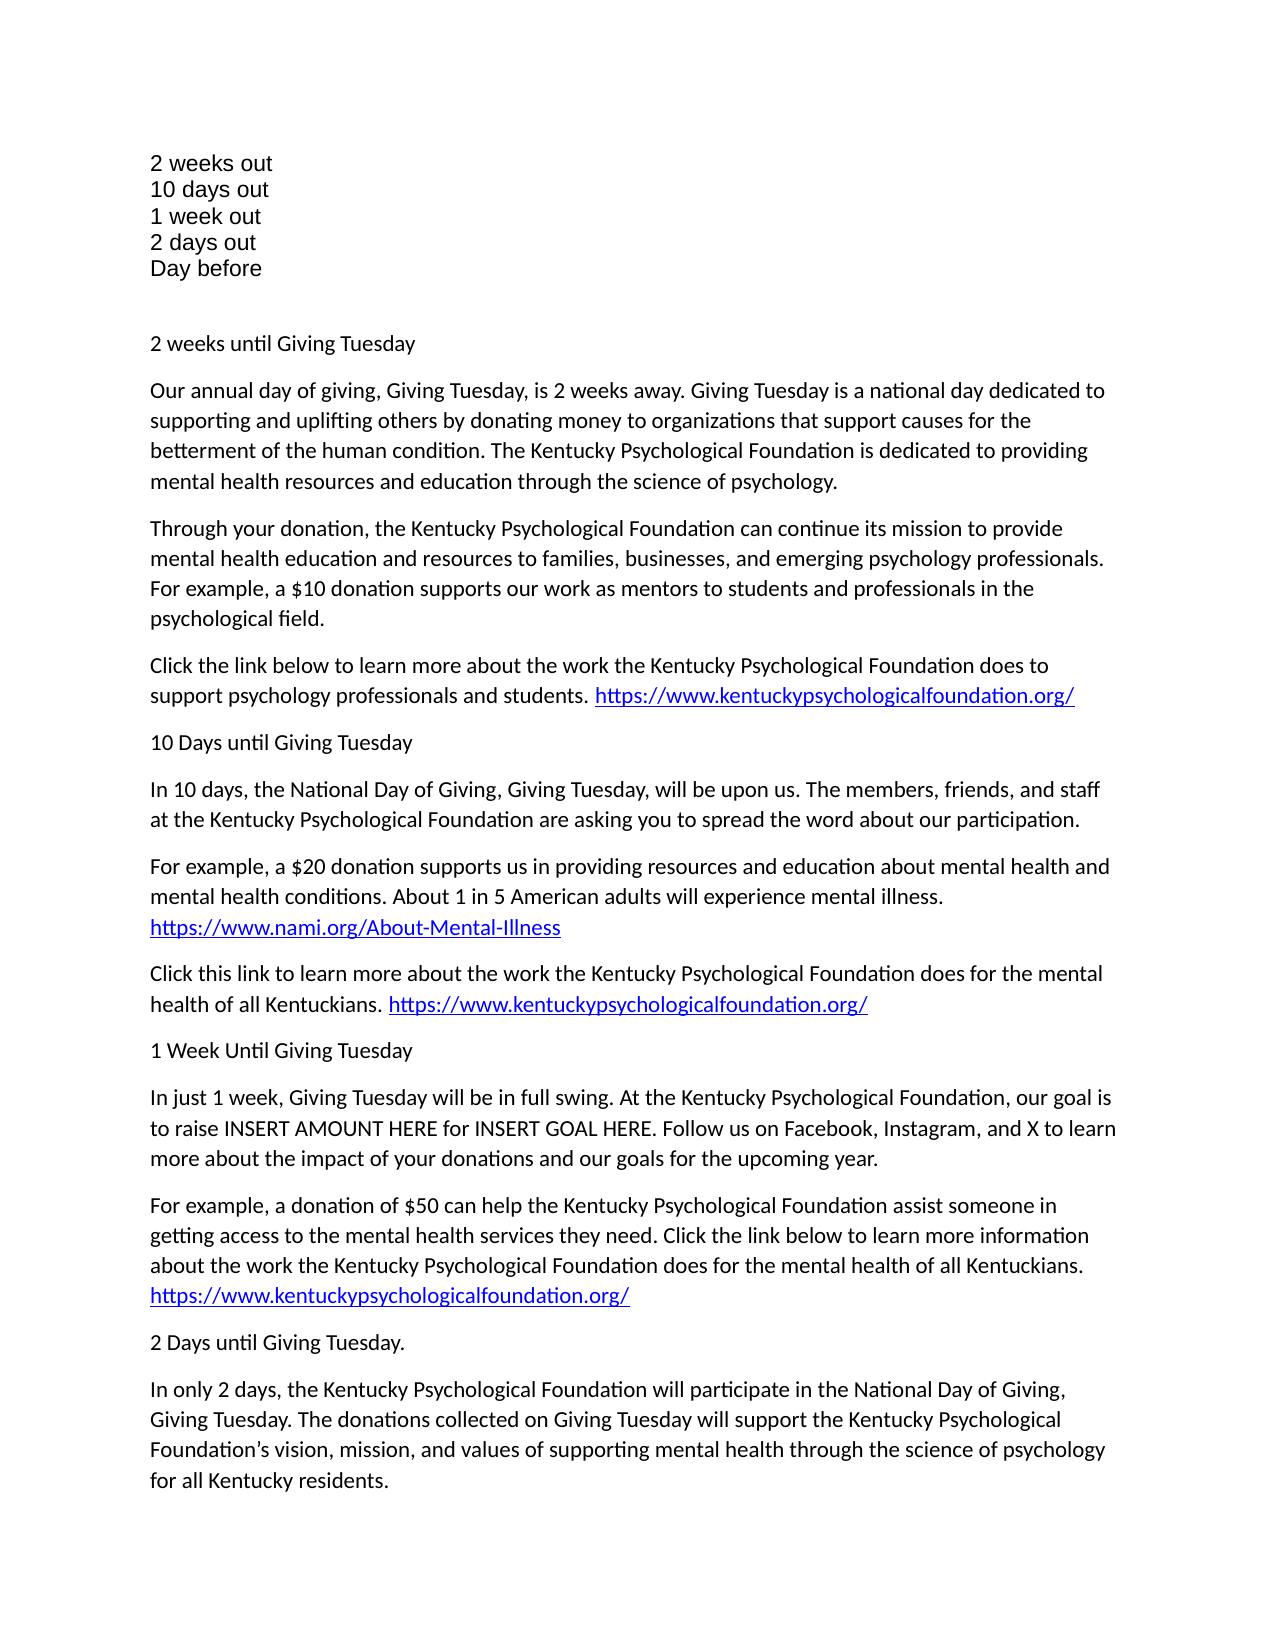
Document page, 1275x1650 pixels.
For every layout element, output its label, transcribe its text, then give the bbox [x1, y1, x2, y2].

text 2 weeks out [150, 150, 1125, 176]
text Day before [150, 255, 1125, 282]
text Through your donation, the Kentucky Psychological Foundation can continue its mission to provide mental health education and resources to families, businesses, and emerging psychology professionals. For example, a $10 donation supports our work as mentors to students and professionals in the psychological field. [150, 514, 1125, 632]
text 1 week out [150, 203, 1125, 229]
text In 10 days, the National Day of Giving, Giving Tuesday, will be upon us. The members, friends, and staff at the Kentucky Psychological Foundation are asking you to spread the word about our participation. [150, 775, 1125, 833]
text In only 2 days, the Kentucky Psychological Foundation will participate in the National Day of Giving, Giving Tuesday. The donations collected on Giving Tuesday will support the Kentucky Psychological Foundation’s vision, mission, and values of supporting mental health through the science of psychology for all Kentucky residents. [150, 1375, 1125, 1494]
text Our annual day of giving, Giving Tuesday, is 2 weeks away. Giving Tuesday is a national day dedicated to supporting and uplifting others by donating money to organizations that support causes for the betterment of the human condition. The Kentucky Psychological Foundation is dedicated to providing mental health resources and education through the science of psychology. [150, 376, 1125, 495]
text For example, a donation of $50 can help the Kentucky Psychological Foundation assist someone in getting access to the mental health services they need. Click the link below to learn more information about the work the Kentucky Psychological Foundation does for the mental health of all Kentuckians. https://www.kentuckypsychologicalfoundation.org/ [150, 1191, 1125, 1309]
text 2 weeks until Giving Tuesday [150, 329, 1125, 357]
text 2 Days until Giving Tuesday. [150, 1328, 1125, 1356]
text 10 Days until Giving Tuesday [150, 728, 1125, 756]
text Click the link below to learn more about the work the Kentucky Psychological Foundation does to support psychology professionals and students. https://www.kentuckypsychologicalfoundation.org/ [150, 651, 1125, 709]
text 2 days out [150, 229, 1125, 255]
text 10 days out [150, 176, 1125, 203]
text For example, a $20 donation supports us in providing resources and education about mental health and mental health conditions. About 1 in 5 American adults will experience mental illness. https://www.nami.org/About-Mental-Illness [150, 852, 1125, 941]
text 1 Week Until Giving Tuesday [150, 1037, 1125, 1064]
text Click this link to learn more about the work the Kentucky Psychological Foundation does for the mental health of all Kentuckians. https://www.kentuckypsychologicalfoundation.org/ [150, 959, 1125, 1018]
text In just 1 week, Giving Tuesday will be in full swing. At the Kentucky Psychological Foundation, our goal is to raise INSERT AMOUNT HERE for INSERT GOAL HERE. Follow us on Facebook, Instagram, and X to learn more about the impact of your donations and our goals for the upcoming year. [150, 1083, 1125, 1172]
